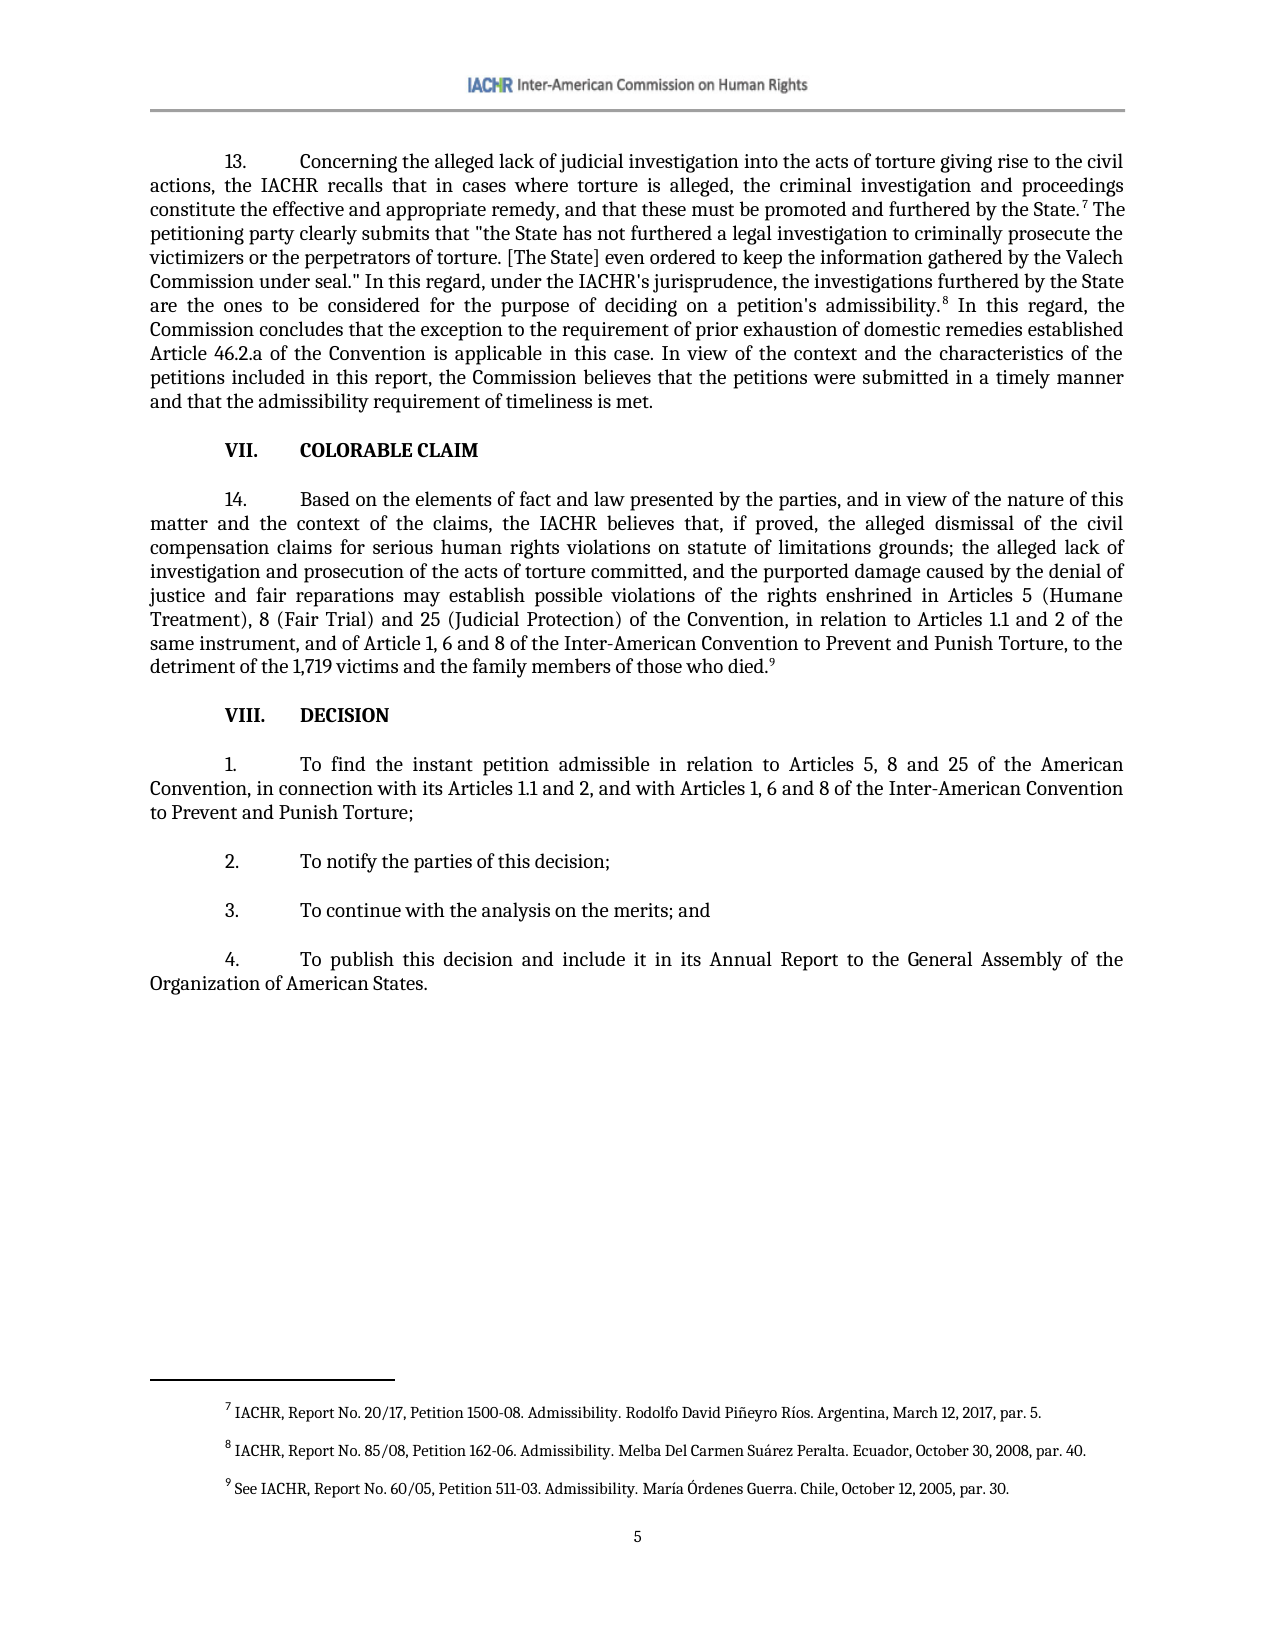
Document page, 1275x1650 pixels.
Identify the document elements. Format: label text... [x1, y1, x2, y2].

list VII. COLORABLE CLAIM [225, 438, 1125, 462]
list To publish this decision and include it in its Annual Report to the General Assembly of the Organization of American States. [150, 948, 1125, 996]
list To continue with the analysis on the merits; and [150, 899, 1125, 923]
list VIII. DECISION [225, 704, 1125, 728]
list Based on the elements of fact and law presented by the parties, and in view of the nature of this matter and the context of the claims, the IACHR believes that, if proved, the alleged dismissal of the civil compensation claims for serious human rights violations on statute of limitations grounds; the alleged lack of investigation and prosecution of the acts of torture committed, and the purported damage caused by the denial of justice and fair reparations may establish possible violations of the rights enshrined in Articles 5 (Humane Treatment), 8 (Fair Trial) and 25 (Judicial Protection) of the Convention, in relation to Articles 1.1 and 2 of the same instrument, and of Article 1, 6 and 8 of the Inter-American Convention to Prevent and Punish Torture, to the detriment of the 1,719 victims and the family members of those who died. [150, 487, 1125, 679]
list To find the instant petition admissible in relation to Articles 5, 8 and 25 of the American Convention, in connection with its Articles 1.1 and 2, and with Articles 1, 6 and 8 of the Inter-American Convention to Prevent and Punish Torture; [150, 753, 1125, 825]
list Concerning the alleged lack of judicial investigation into the acts of torture giving rise to the civil actions, the IACHR recalls that in cases where torture is alleged, the criminal investigation and proceedings constitute the effective and appropriate remedy, and that these must be promoted and furthered by the State. The petitioning party clearly submits that "the State has not furthered a legal investigation to criminally prosecute the victimizers or the perpetrators of torture. [The State] even ordered to keep the information gathered by the Valech Commission under seal." In this regard, under the IACHR's jurisprudence, the investigations furthered by the State are the ones to be considered for the purpose of deciding on a petition's admissibility. In this regard, the Commission concludes that the exception to the requirement of prior exhaustion of domestic remedies established Article 46.2.a of the Convention is applicable in this case. In view of the context and the characteristics of the petitions included in this report, the Commission believes that the petitions were submitted in a timely manner and that the admissibility requirement of timeliness is met. [150, 150, 1125, 413]
picture [456, 75, 819, 95]
list To notify the parties of this decision; [150, 850, 1125, 874]
